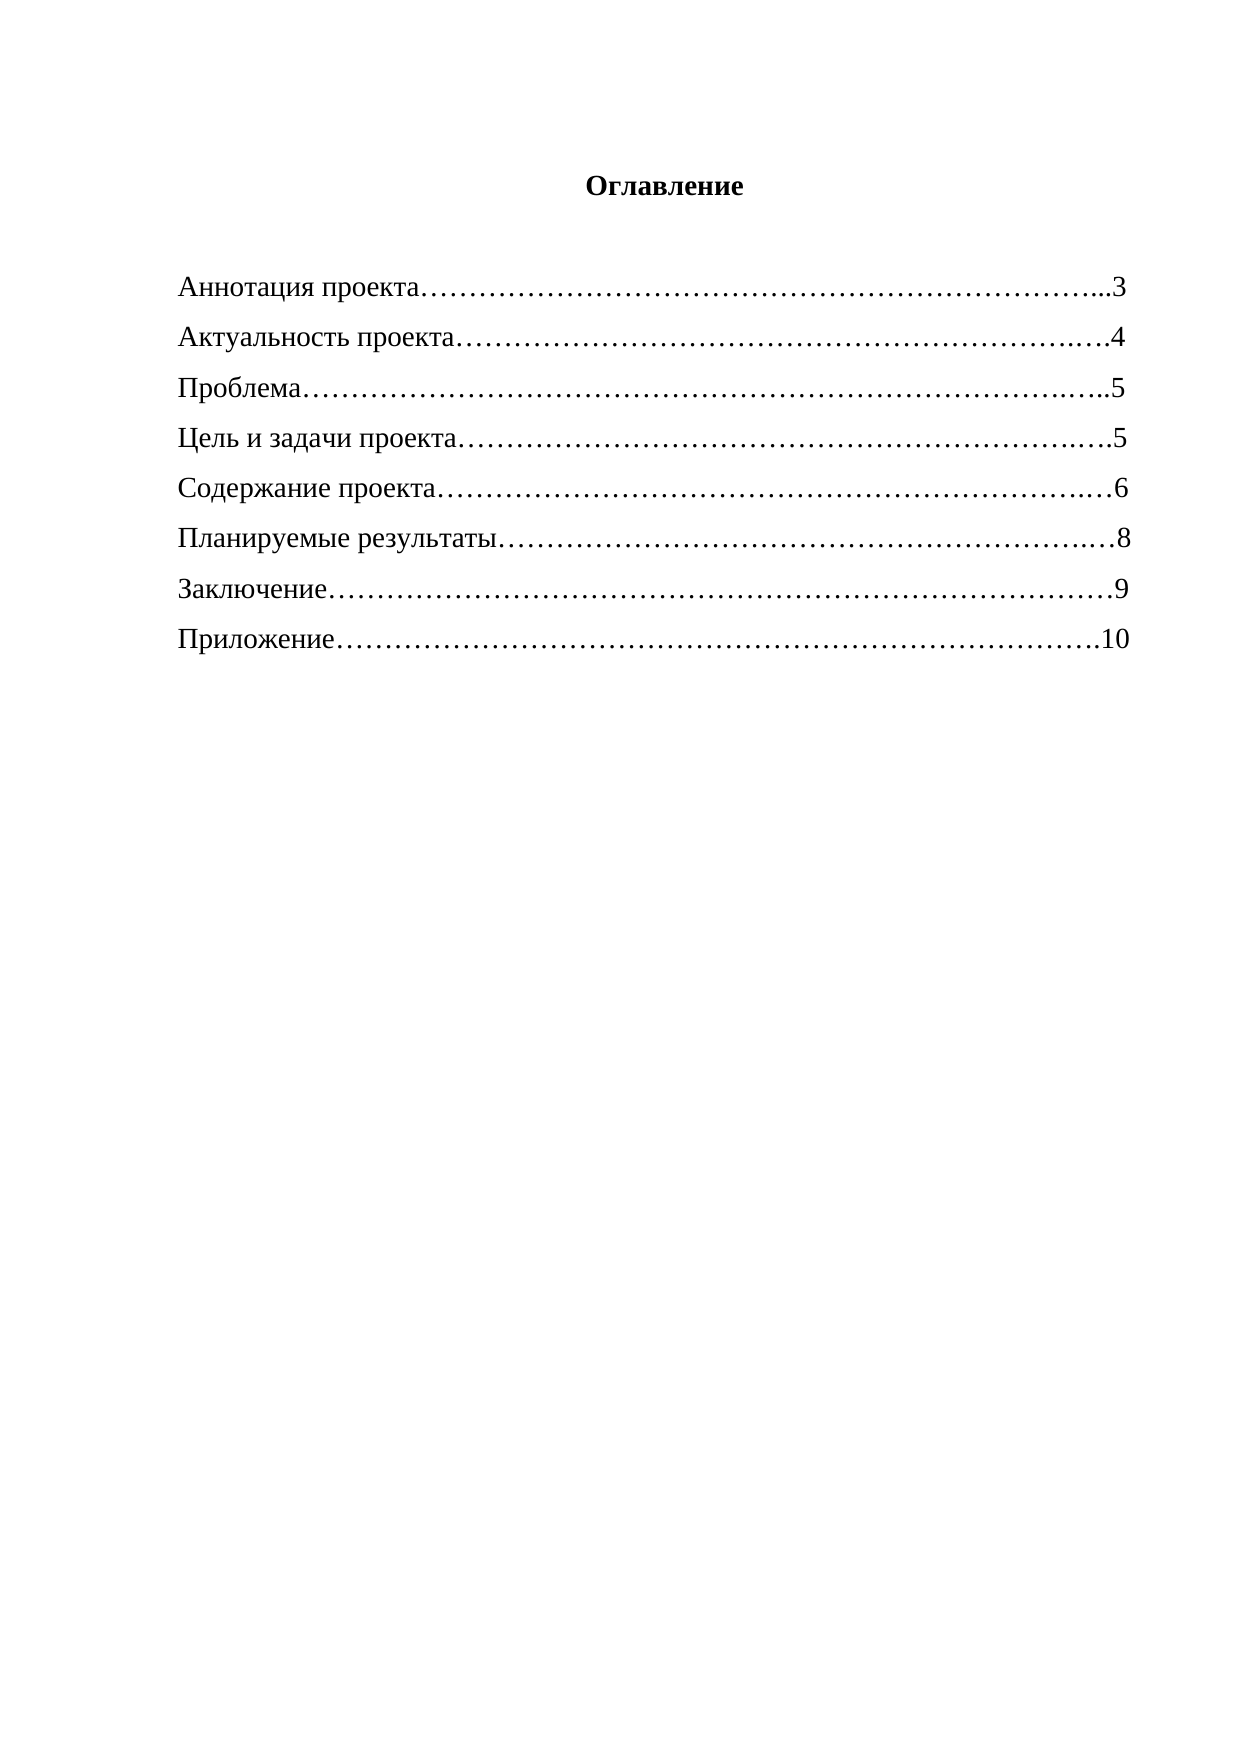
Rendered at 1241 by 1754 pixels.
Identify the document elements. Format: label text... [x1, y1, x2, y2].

text Планируемые результаты…………………………………………………….…8 [177, 521, 1152, 554]
text Заключение………………………………………………………………………9 [177, 571, 1152, 604]
text Цель и задачи проекта……………………………………………………….….5 [177, 420, 1152, 453]
text Аннотация проекта……………………………………………………………...3 [177, 269, 1152, 303]
text Проблема…………………………………………………………………….…..5 [177, 370, 1152, 403]
text Содержание проекта………………………………………………………….…6 [177, 470, 1152, 504]
text Приложение…………………………………………………………………….10 [177, 621, 1152, 655]
text Актуальность проекта……………………………………………………….….4 [177, 319, 1152, 353]
text Оглавление [177, 168, 1152, 202]
